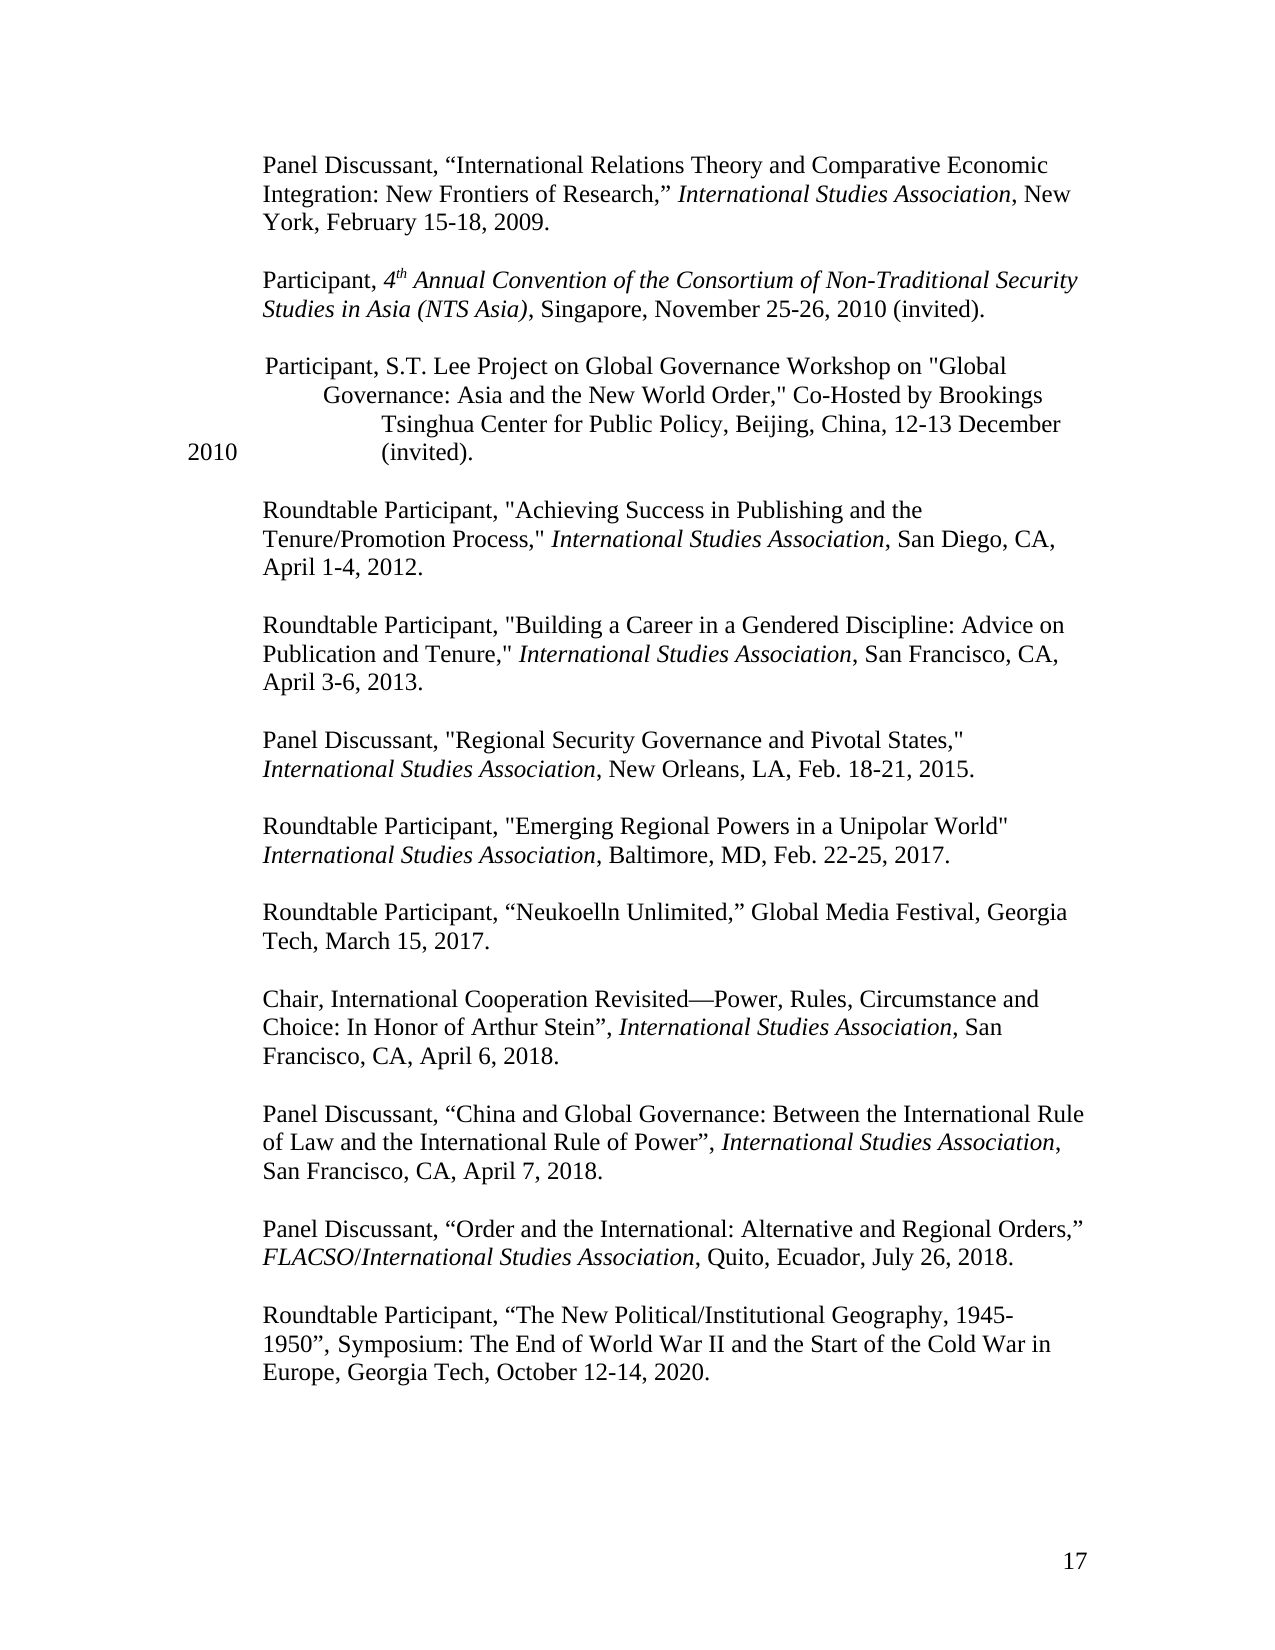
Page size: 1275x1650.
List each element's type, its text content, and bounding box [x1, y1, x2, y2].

text Roundtable Participant, "Building a Career in a Gendered Discipline: Advice on Publication and Tenure," International Studies Association, San Francisco, CA, April 3-6, 2013. [187, 610, 1087, 696]
text Participant, 4th Annual Convention of the Consortium of Non-Traditional Security Studies in Asia (NTS Asia), Singapore, November 25-26, 2010 (invited). [262, 265, 1087, 322]
text Participant, S.T. Lee Project on Global Governance Workshop on "Global Governance: Asia and the New World Order," Co-Hosted by Brookings Tsinghua Center for Public Policy, Beijing, China, 12-13 December 2010 (invited). [187, 351, 1087, 466]
text Roundtable Participant, "Emerging Regional Powers in a Unipolar World" International Studies Association, Baltimore, MD, Feb. 22-25, 2017. [187, 811, 1087, 869]
text Panel Discussant, “Order and the International: Alternative and Regional Orders,” FLACSO/International Studies Association, Quito, Ecuador, July 26, 2018. [262, 1214, 1087, 1271]
text Chair, International Cooperation Revisited—Power, Rules, Circumstance and Choice: In Honor of Arthur Stein”, International Studies Association, San Francisco, CA, April 6, 2018. [262, 984, 1087, 1070]
text Panel Discussant, "Regional Security Governance and Pivotal States," International Studies Association, New Orleans, LA, Feb. 18-21, 2015. [187, 725, 1087, 782]
text Panel Discussant, “International Relations Theory and Comparative Economic Integration: New Frontiers of Research,” International Studies Association, New York, February 15-18, 2009. [262, 150, 1087, 236]
text Roundtable Participant, “Neukoelln Unlimited,” Global Media Festival, Georgia Tech, March 15, 2017. [262, 897, 1087, 955]
text Roundtable Participant, "Achieving Success in Publishing and the Tenure/Promotion Process," International Studies Association, San Diego, CA, April 1-4, 2012. [187, 495, 1087, 581]
text Panel Discussant, “China and Global Governance: Between the International Rule of Law and the International Rule of Power”, International Studies Association, San Francisco, CA, April 7, 2018. [262, 1099, 1087, 1185]
text Roundtable Participant, “The New Political/Institutional Geography, 1945- 1950”, Symposium: The End of World War II and the Start of the Cold War in Europe, Georgia Tech, October 12-14, 2020. [187, 1300, 1087, 1386]
